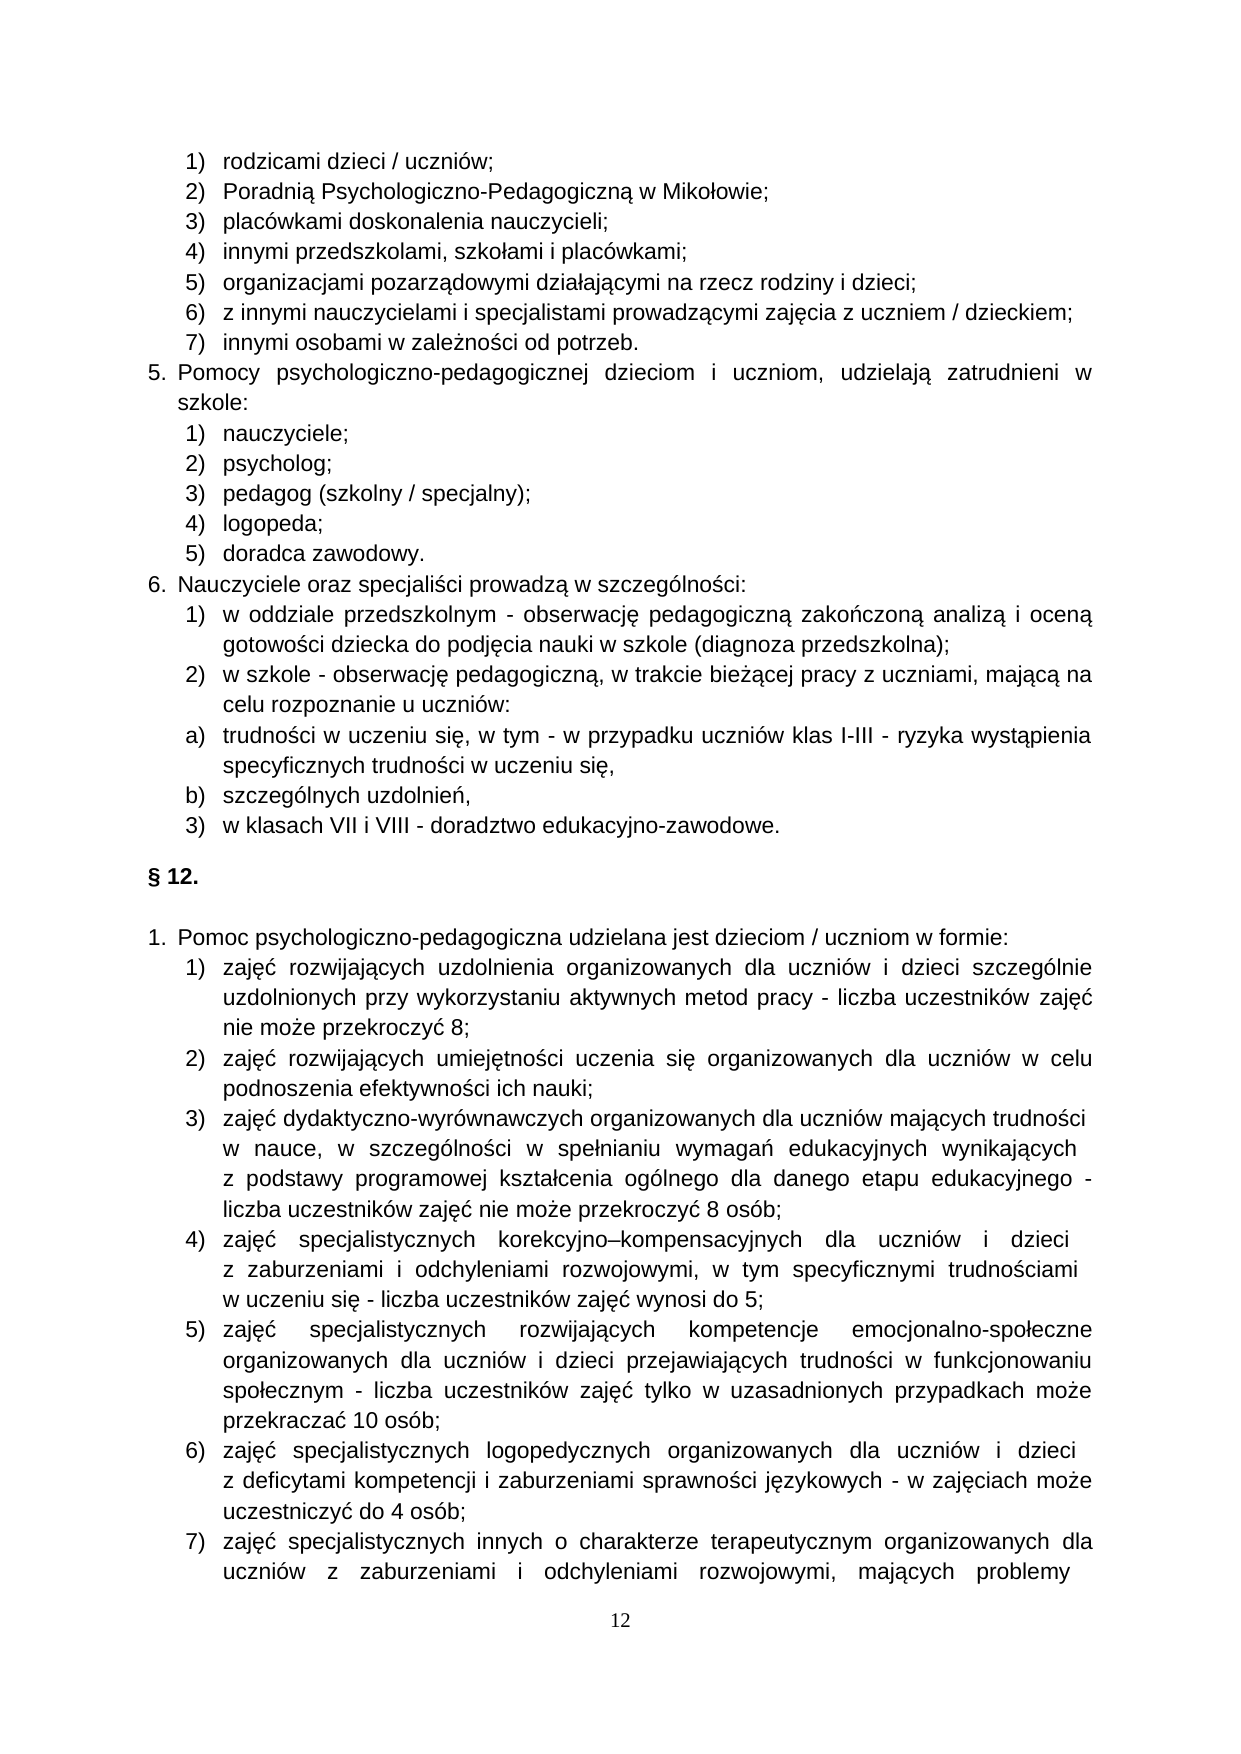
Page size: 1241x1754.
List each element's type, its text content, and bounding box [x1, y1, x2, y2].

list w klasach VII i VIII - doradztwo edukacyjno-zawodowe. [185, 812, 1093, 838]
list doradca zawodowy. [185, 540, 1093, 567]
list Nauczyciele oraz specjaliści prowadzą w szczególności: [148, 571, 1093, 597]
list innymi przedszkolami, szkołami i placówkami; [185, 238, 1093, 264]
list rodzicami dzieci / uczniów; [185, 148, 1093, 174]
list zajęć rozwijających uzdolnienia organizowanych dla uczniów i dzieci szczególnie uzdolnionych przy wykorzystaniu aktywnych metod pracy - liczba uczestników zajęć nie może przekroczyć 8; [185, 954, 1093, 1041]
list placówkami doskonalenia nauczycieli; [185, 208, 1093, 234]
list szczególnych uzdolnień, [185, 782, 1093, 808]
list w oddziale przedszkolnym - obserwację pedagogiczną zakończoną analizą i oceną gotowości dziecka do podjęcia nauki w szkole (diagnoza przedszkolna); [185, 601, 1093, 657]
list zajęć dydaktyczno-wyrównawczych organizowanych dla uczniów mających trudności w nauce, w szczególności w spełnianiu wymagań edukacyjnych wynikających z podstawy programowej kształcenia ogólnego dla danego etapu edukacyjnego - liczba uczestników zajęć nie może przekroczyć 8 osób; [185, 1105, 1093, 1222]
list innymi osobami w zależności od potrzeb. [185, 329, 1093, 355]
list logopeda; [185, 510, 1093, 536]
list organizacjami pozarządowymi działającymi na rzecz rodziny i dzieci; [185, 268, 1093, 295]
list pedagog (szkolny / specjalny); [185, 480, 1093, 506]
list trudności w uczeniu się, w tym - w przypadku uczniów klas I-III - ryzyka wystąpienia specyficznych trudności w uczeniu się, [185, 722, 1093, 778]
list Pomocy psychologiczno-pedagogicznej dzieciom i uczniom, udzielają zatrudnieni w szkole: [148, 359, 1093, 416]
list Poradnią Psychologiczno-Pedagogiczną w Mikołowie; [185, 178, 1093, 204]
list zajęć specjalistycznych logopedycznych organizowanych dla uczniów i dzieci z deficytami kompetencji i zaburzeniami sprawności językowych - w zajęciach może uczestniczyć do 4 osób; [185, 1437, 1093, 1524]
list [185, 1528, 1093, 1584]
list Pomoc psychologiczno-pedagogiczna udzielana jest dzieciom / uczniom w formie: [148, 924, 1093, 950]
text § 12. [148, 863, 1093, 889]
list psycholog; [185, 450, 1093, 476]
list nauczyciele; [185, 419, 1093, 446]
list w szkole - obserwację pedagogiczną, w trakcie bieżącej pracy z uczniami, mającą na celu rozpoznanie u uczniów: [185, 661, 1093, 718]
list zajęć specjalistycznych korekcyjno–kompensacyjnych dla uczniów i dzieci z zaburzeniami i odchyleniami rozwojowymi, w tym specyficznymi trudnościami w uczeniu się - liczba uczestników zajęć wynosi do 5; [185, 1226, 1093, 1312]
list zajęć rozwijających umiejętności uczenia się organizowanych dla uczniów w celu podnoszenia efektywności ich nauki; [185, 1044, 1093, 1101]
list zajęć specjalistycznych rozwijających kompetencje emocjonalno-społeczne organizowanych dla uczniów i dzieci przejawiających trudności w funkcjonowaniu społecznym - liczba uczestników zajęć tylko w uzasadnionych przypadkach może przekraczać 10 osób; [185, 1316, 1093, 1433]
list z innymi nauczycielami i specjalistami prowadzącymi zajęcia z uczniem / dzieckiem; [185, 299, 1093, 325]
